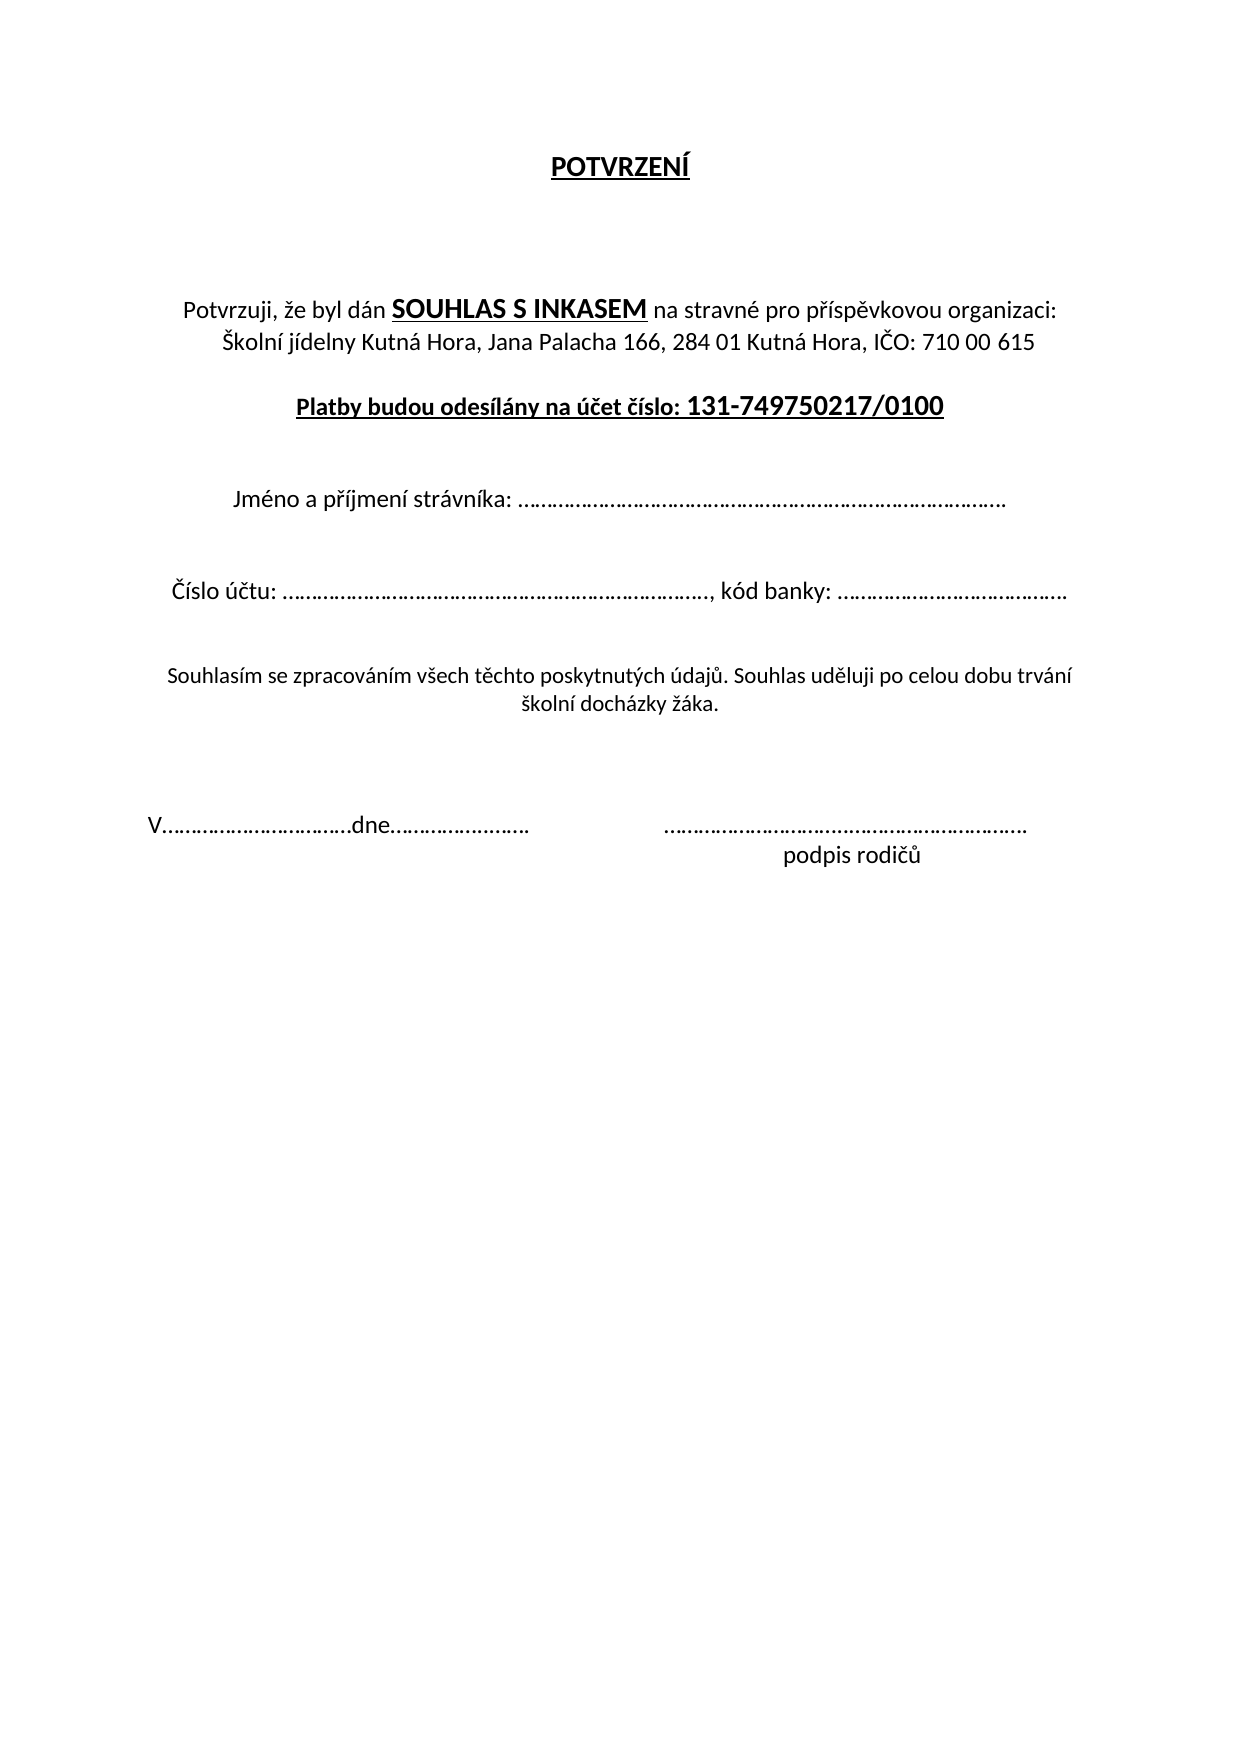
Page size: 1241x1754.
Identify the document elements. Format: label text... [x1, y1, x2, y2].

text Souhlasím se zpracováním všech těchto poskytnutých údajů. Souhlas uděluji po celou dobu trvání školní docházky žáka. [148, 661, 1093, 717]
text podpis rodičů [148, 839, 1093, 870]
text V……………………………dne……………..……. …………………………..…………………………. [148, 809, 1093, 839]
text Potvrzuji, že byl dán SOUHLAS S INKASEM na stravné pro příspěvkovou organizaci: [148, 290, 1093, 326]
text Číslo účtu: ……………………………………………………………….., kód banky: …………………………………. [148, 575, 1093, 606]
text Školní jídelny Kutná Hora, Jana Palacha 166, 284 01 Kutná Hora, IČO: 710 00 615 [148, 326, 1093, 356]
text Jméno a příjmení strávníka: …………………………………………………………………………. [148, 483, 1093, 514]
text POTVRZENÍ [148, 148, 1093, 183]
text Platby budou odesílány na účet číslo: 131-749750217/0100 [148, 387, 1093, 422]
